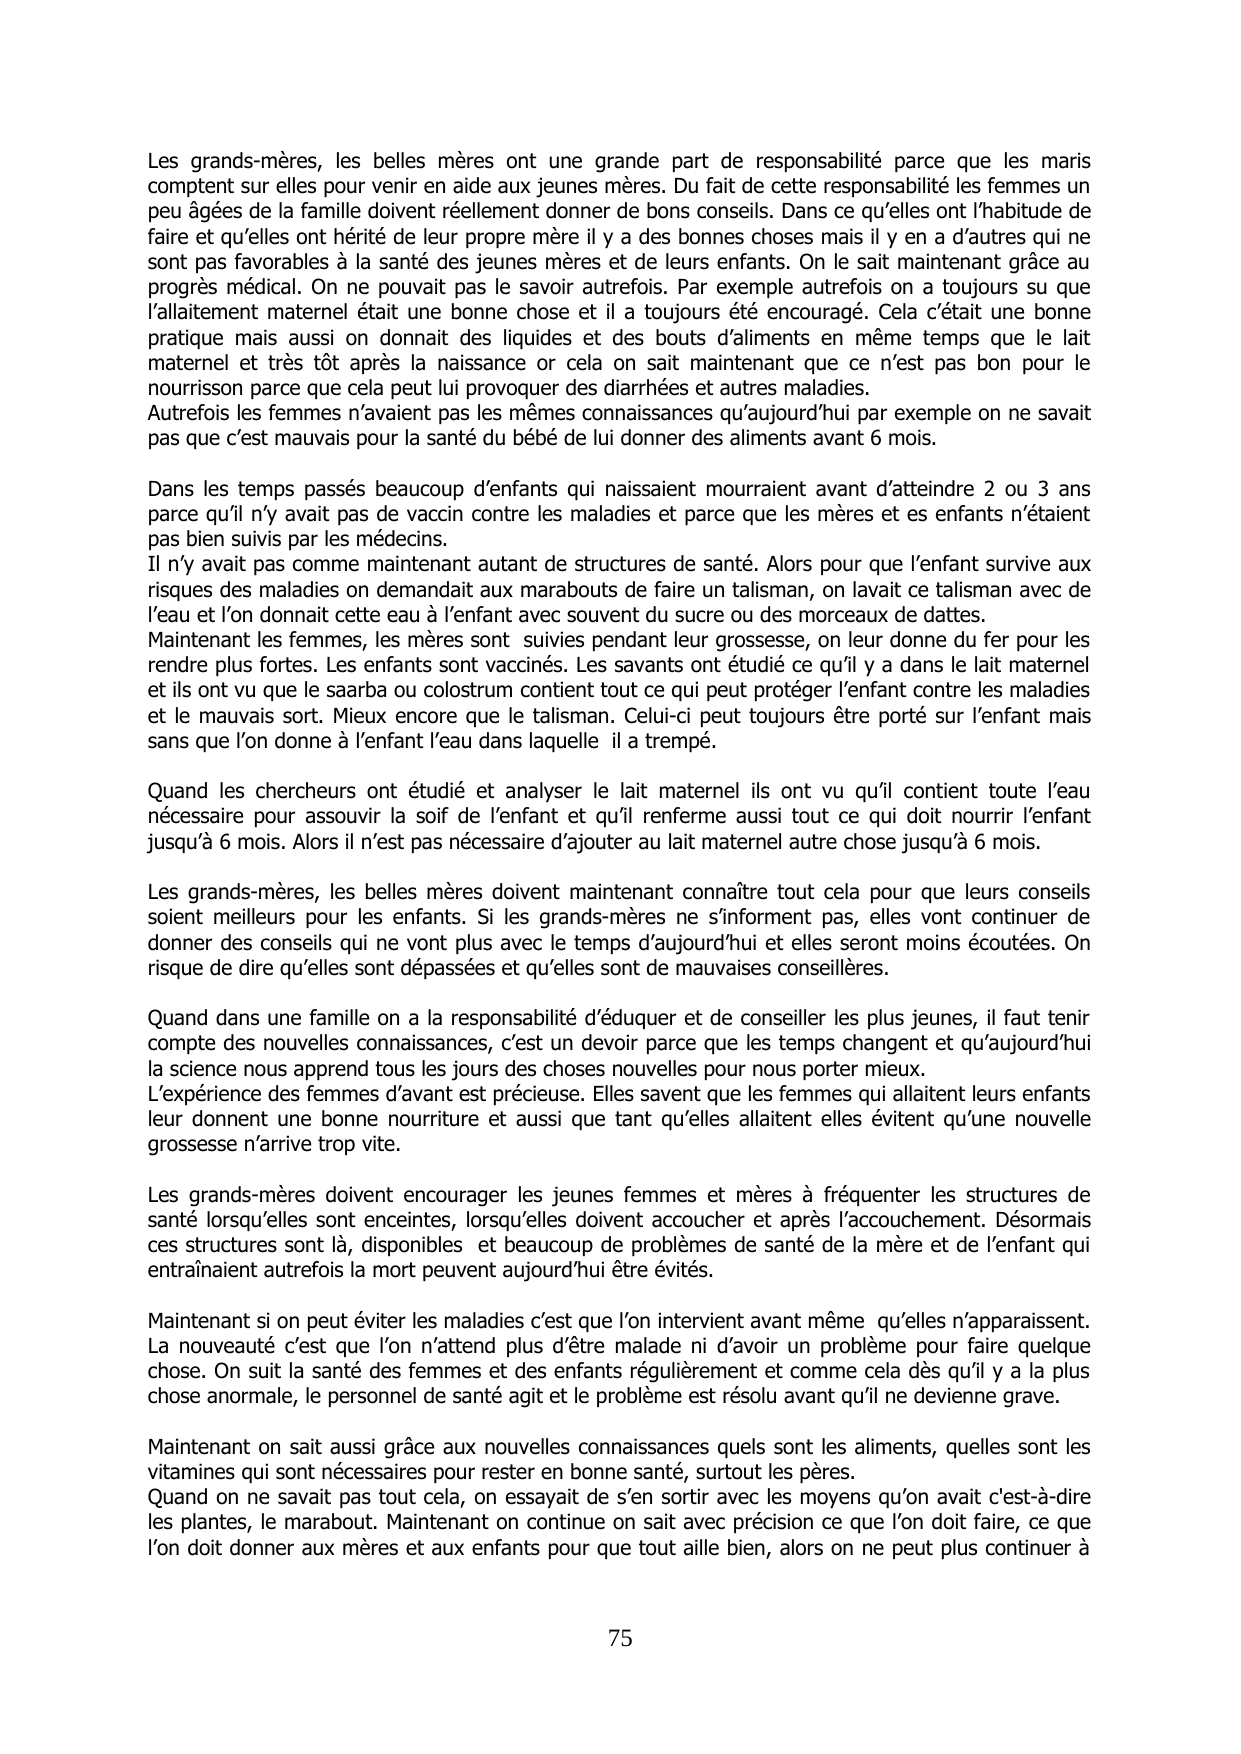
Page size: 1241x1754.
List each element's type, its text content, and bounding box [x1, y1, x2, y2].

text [148, 1484, 1092, 1559]
text Il n’y avait pas comme maintenant autant de structures de santé. Alors pour que l’enfant survive aux risques des maladies on demandait aux marabouts de faire un talisman, on lavait ce talisman avec de l’eau et l’on donnait cette eau à l’enfant avec souvent du sucre ou des morceaux de dattes. [148, 551, 1092, 627]
text Quand les chercheurs ont étudié et analyser le lait maternel ils ont vu qu’il contient toute l’eau nécessaire pour assouvir la soif de l’enfant et qu’il renferme aussi tout ce qui doit nourrir l’enfant jusqu’à 6 mois. Alors il n’est pas nécessaire d’ajouter au lait maternel autre chose jusqu’à 6 mois. [148, 778, 1092, 853]
text Dans les temps passés beaucoup d’enfants qui naissaient mourraient avant d’atteindre 2 ou 3 ans parce qu’il n’y avait pas de vaccin contre les maladies et parce que les mères et es enfants n’étaient pas bien suivis par les médecins. [148, 475, 1092, 551]
text Les grands-mères, les belles mères ont une grande part de responsabilité parce que les maris comptent sur elles pour venir en aide aux jeunes mères. Du fait de cette responsabilité les femmes un peu âgées de la famille doivent réellement donner de bons conseils. Dans ce qu’elles ont l’habitude de faire et qu’elles ont hérité de leur propre mère il y a des bonnes choses mais il y en a d’autres qui ne sont pas favorables à la santé des jeunes mères et de leurs enfants. On le sait maintenant grâce au progrès médical. On ne pouvait pas le savoir autrefois. Par exemple autrefois on a toujours su que l’allaitement maternel était une bonne chose et il a toujours été encouragé. Cela c’était une bonne pratique mais aussi on donnait des liquides et des bouts d’aliments en même temps que le lait maternel et très tôt après la naissance or cela on sait maintenant que ce n’est pas bon pour le nourrisson parce que cela peut lui provoquer des diarrhées et autres maladies. [148, 148, 1092, 400]
text Maintenant on sait aussi grâce aux nouvelles connaissances quels sont les aliments, quelles sont les vitamines qui sont nécessaires pour rester en bonne santé, surtout les pères. [148, 1433, 1092, 1484]
text Quand dans une famille on a la responsabilité d’éduquer et de conseiller les plus jeunes, il faut tenir compte des nouvelles connaissances, c’est un devoir parce que les temps changent et qu’aujourd’hui la science nous apprend tous les jours des choses nouvelles pour nous porter mieux. [148, 1005, 1092, 1080]
text Les grands-mères, les belles mères doivent maintenant connaître tout cela pour que leurs conseils soient meilleurs pour les enfants. Si les grands-mères ne s’informent pas, elles vont continuer de donner des conseils qui ne vont plus avec le temps d’aujourd’hui et elles seront moins écoutées. On risque de dire qu’elles sont dépassées et qu’elles sont de mauvaises conseillères. [148, 879, 1092, 979]
text Maintenant si on peut éviter les maladies c’est que l’on intervient avant même qu’elles n’apparaissent. La nouveauté c’est que l’on n’attend plus d’être malade ni d’avoir un problème pour faire quelque chose. On suit la santé des femmes et des enfants régulièrement et comme cela dès qu’il y a la plus chose anormale, le personnel de santé agit et le problème est résolu avant qu’il ne devienne grave. [148, 1307, 1092, 1408]
text Les grands-mères doivent encourager les jeunes femmes et mères à fréquenter les structures de santé lorsqu’elles sont enceintes, lorsqu’elles doivent accoucher et après l’accouchement. Désormais ces structures sont là, disponibles et beaucoup de problèmes de santé de la mère et de l’enfant qui entraînaient autrefois la mort peuvent aujourd’hui être évités. [148, 1181, 1092, 1282]
text L’expérience des femmes d’avant est précieuse. Elles savent que les femmes qui allaitent leurs enfants leur donnent une bonne nourriture et aussi que tant qu’elles allaitent elles évitent qu’une nouvelle grossesse n’arrive trop vite. [148, 1080, 1092, 1156]
text Autrefois les femmes n’avaient pas les mêmes connaissances qu’aujourd’hui par exemple on ne savait pas que c’est mauvais pour la santé du bébé de lui donner des aliments avant 6 mois. [148, 400, 1092, 450]
text Maintenant les femmes, les mères sont suivies pendant leur grossesse, on leur donne du fer pour les rendre plus fortes. Les enfants sont vaccinés. Les savants ont étudié ce qu’il y a dans le lait maternel et ils ont vu que le saarba ou colostrum contient tout ce qui peut protéger l’enfant contre les maladies et le mauvais sort. Mieux encore que le talisman. Celui-ci peut toujours être porté sur l’enfant mais sans que l’on donne à l’enfant l’eau dans laquelle il a trempé. [148, 627, 1092, 753]
